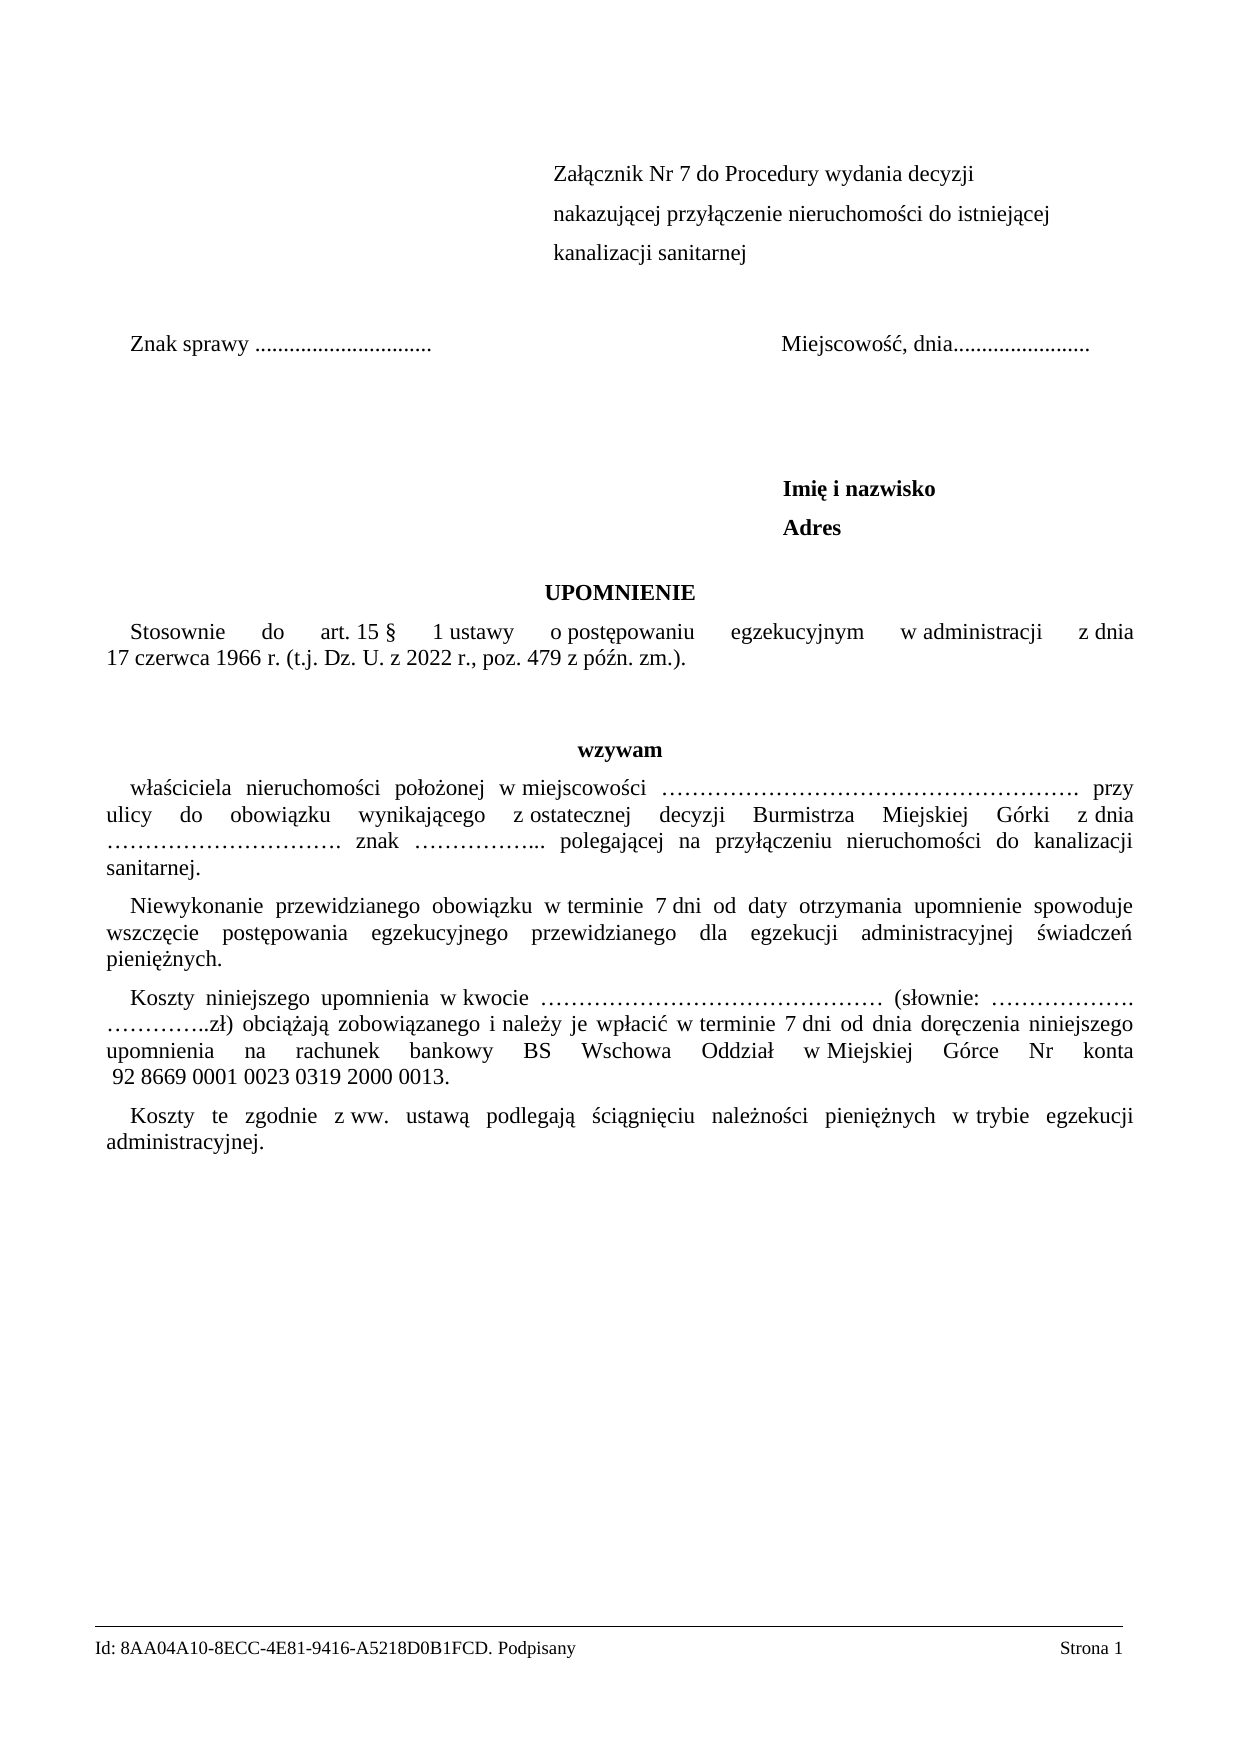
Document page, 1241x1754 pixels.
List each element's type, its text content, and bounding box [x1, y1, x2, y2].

text Adres [106, 514, 1134, 566]
text Imię i nazwisko [106, 475, 1134, 501]
text Koszty te zgodnie z ww. ustawą podlegają ściągnięciu należności pieniężnych w trybie egzekucji administracyjnej. [106, 1102, 1134, 1154]
text Stosownie do art. 15 § 1 ustawy o postępowaniu egzekucyjnym w administracji z dnia 17 czerwca 1966 r. (t.j. Dz. U. z 2022 r., poz. 479 z późn. zm.). [106, 618, 1134, 723]
text Załącznik Nr 7 do Procedury wydania decyzji nakazującej przyłączenie nieruchomości do istniejącej kanalizacji sanitarnej [553, 160, 1134, 305]
text UPOMNIENIE [106, 579, 1134, 605]
text Znak sprawy ............................... Miejscowość, dnia........................ [106, 331, 1134, 462]
text wzywam [106, 736, 1134, 762]
text Niewykonanie przewidzianego obowiązku w terminie 7 dni od daty otrzymania upomnienie spowoduje wszczęcie postępowania egzekucyjnego przewidzianego dla egzekucji administracyjnej świadczeń pieniężnych. [106, 892, 1134, 971]
text Koszty niniejszego upomnienia w kwocie ……………………………………… (słownie: ……………….…………..zł) obciążają zobowiązanego i należy je wpłacić w terminie 7 dni od dnia doręczenia niniejszego upomnienia na rachunek bankowy BS Wschowa Oddział w Miejskiej Górce Nr konta 92 8669 0001 0023 0319 2000 0013. [106, 984, 1134, 1089]
text właściciela nieruchomości położonej w miejscowości ………………………………………………. przy ulicy do obowiązku wynikającego z ostatecznej decyzji Burmistrza Miejskiej Górki z dnia …………………………. znak ……………... polegającej na przyłączeniu nieruchomości do kanalizacji sanitarnej. [106, 774, 1134, 880]
